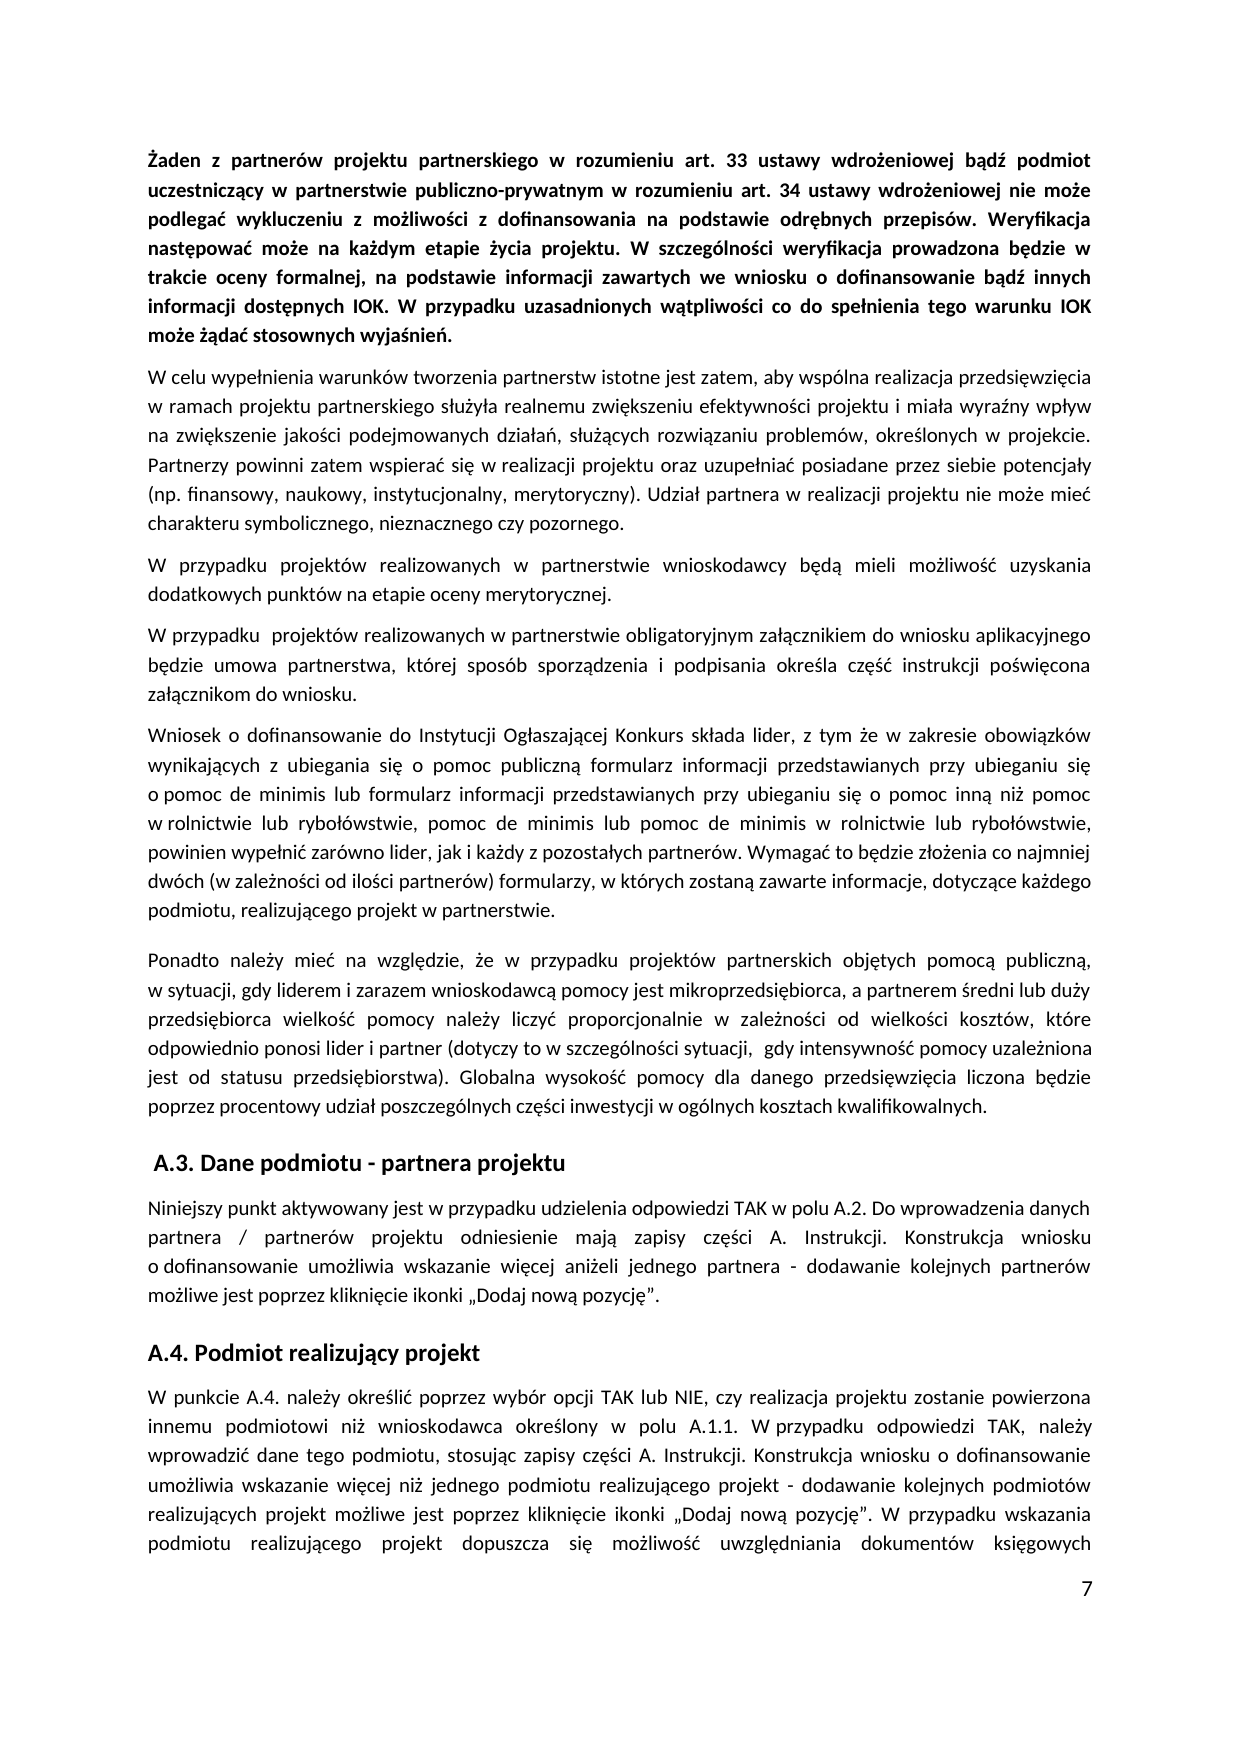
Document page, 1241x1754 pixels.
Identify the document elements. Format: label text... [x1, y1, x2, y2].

text A.3. Dane podmiotu - partnera projektu [148, 1148, 1093, 1178]
list W przypadku projektów realizowanych w partnerstwie wnioskodawcy będą mieli możliwość uzyskania dodatkowych punktów na etapie oceny merytorycznej. [148, 552, 1093, 606]
list W przypadku projektów realizowanych w partnerstwie obligatoryjnym załącznikiem do wniosku aplikacyjnego będzie umowa partnerstwa, której sposób sporządzenia i podpisania określa część instrukcji poświęcona załącznikom do wniosku. [148, 623, 1093, 706]
text Wniosek o dofinansowanie do Instytucji Ogłaszającej Konkurs składa lider, z tym że w zakresie obowiązków wynikających z ubiegania się o pomoc publiczną formularz informacji przedstawianych przy ubieganiu się o pomoc de minimis lub formularz informacji przedstawianych przy ubieganiu się o pomoc inną niż pomoc w rolnictwie lub rybołówstwie, pomoc de minimis lub pomoc de minimis w rolnictwie lub rybołówstwie, powinien wypełnić zarówno lider, jak i każdy z pozostałych partnerów. Wymagać to będzie złożenia co najmniej dwóch (w zależności od ilości partnerów) formularzy, w których zostaną zawarte informacje, dotyczące każdego podmiotu, realizującego projekt w partnerstwie. [148, 723, 1093, 923]
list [148, 1384, 1093, 1556]
text A.4. Podmiot realizujący projekt [148, 1337, 1093, 1367]
list Niniejszy punkt aktywowany jest w przypadku udzielenia odpowiedzi TAK w polu A.2. Do wprowadzenia danych partnera / partnerów projektu odniesienie mają zapisy części A. Instrukcji. Konstrukcja wniosku o dofinansowanie umożliwia wskazanie więcej aniżeli jednego partnera - dodawanie kolejnych partnerów możliwe jest poprzez kliknięcie ikonki „Dodaj nową pozycję”. [148, 1195, 1093, 1308]
text Ponadto należy mieć na względzie, że w przypadku projektów partnerskich objętych pomocą publiczną, w sytuacji, gdy liderem i zarazem wnioskodawcą pomocy jest mikroprzedsiębiorca, a partnerem średni lub duży przedsiębiorca wielkość pomocy należy liczyć proporcjonalnie w zależności od wielkości kosztów, które odpowiednio ponosi lider i partner (dotyczy to w szczególności sytuacji, gdy intensywność pomocy uzależniona jest od statusu przedsiębiorstwa). Globalna wysokość pomocy dla danego przedsięwzięcia liczona będzie poprzez procentowy udział poszczególnych części inwestycji w ogólnych kosztach kwalifikowalnych. [148, 948, 1093, 1119]
list Żaden z partnerów projektu partnerskiego w rozumieniu art. 33 ustawy wdrożeniowej bądź podmiot uczestniczący w partnerstwie publiczno-prywatnym w rozumieniu art. 34 ustawy wdrożeniowej nie może podlegać wykluczeniu z możliwości z dofinansowania na podstawie odrębnych przepisów. Weryfikacja następować może na każdym etapie życia projektu. W szczególności weryfikacja prowadzona będzie w trakcie oceny formalnej, na podstawie informacji zawartych we wniosku o dofinansowanie bądź innych informacji dostępnych IOK. W przypadku uzasadnionych wątpliwości co do spełnienia tego warunku IOK może żądać stosownych wyjaśnień. [148, 148, 1093, 348]
list W celu wypełnienia warunków tworzenia partnerstw istotne jest zatem, aby wspólna realizacja przedsięwzięcia w ramach projektu partnerskiego służyła realnemu zwiększeniu efektywności projektu i miała wyraźny wpływ na zwiększenie jakości podejmowanych działań, służących rozwiązaniu problemów, określonych w projekcie. Partnerzy powinni zatem wspierać się w realizacji projektu oraz uzupełniać posiadane przez siebie potencjały (np. finansowy, naukowy, instytucjonalny, merytoryczny). Udział partnera w realizacji projektu nie może mieć charakteru symbolicznego, nieznacznego czy pozornego. [148, 364, 1093, 536]
